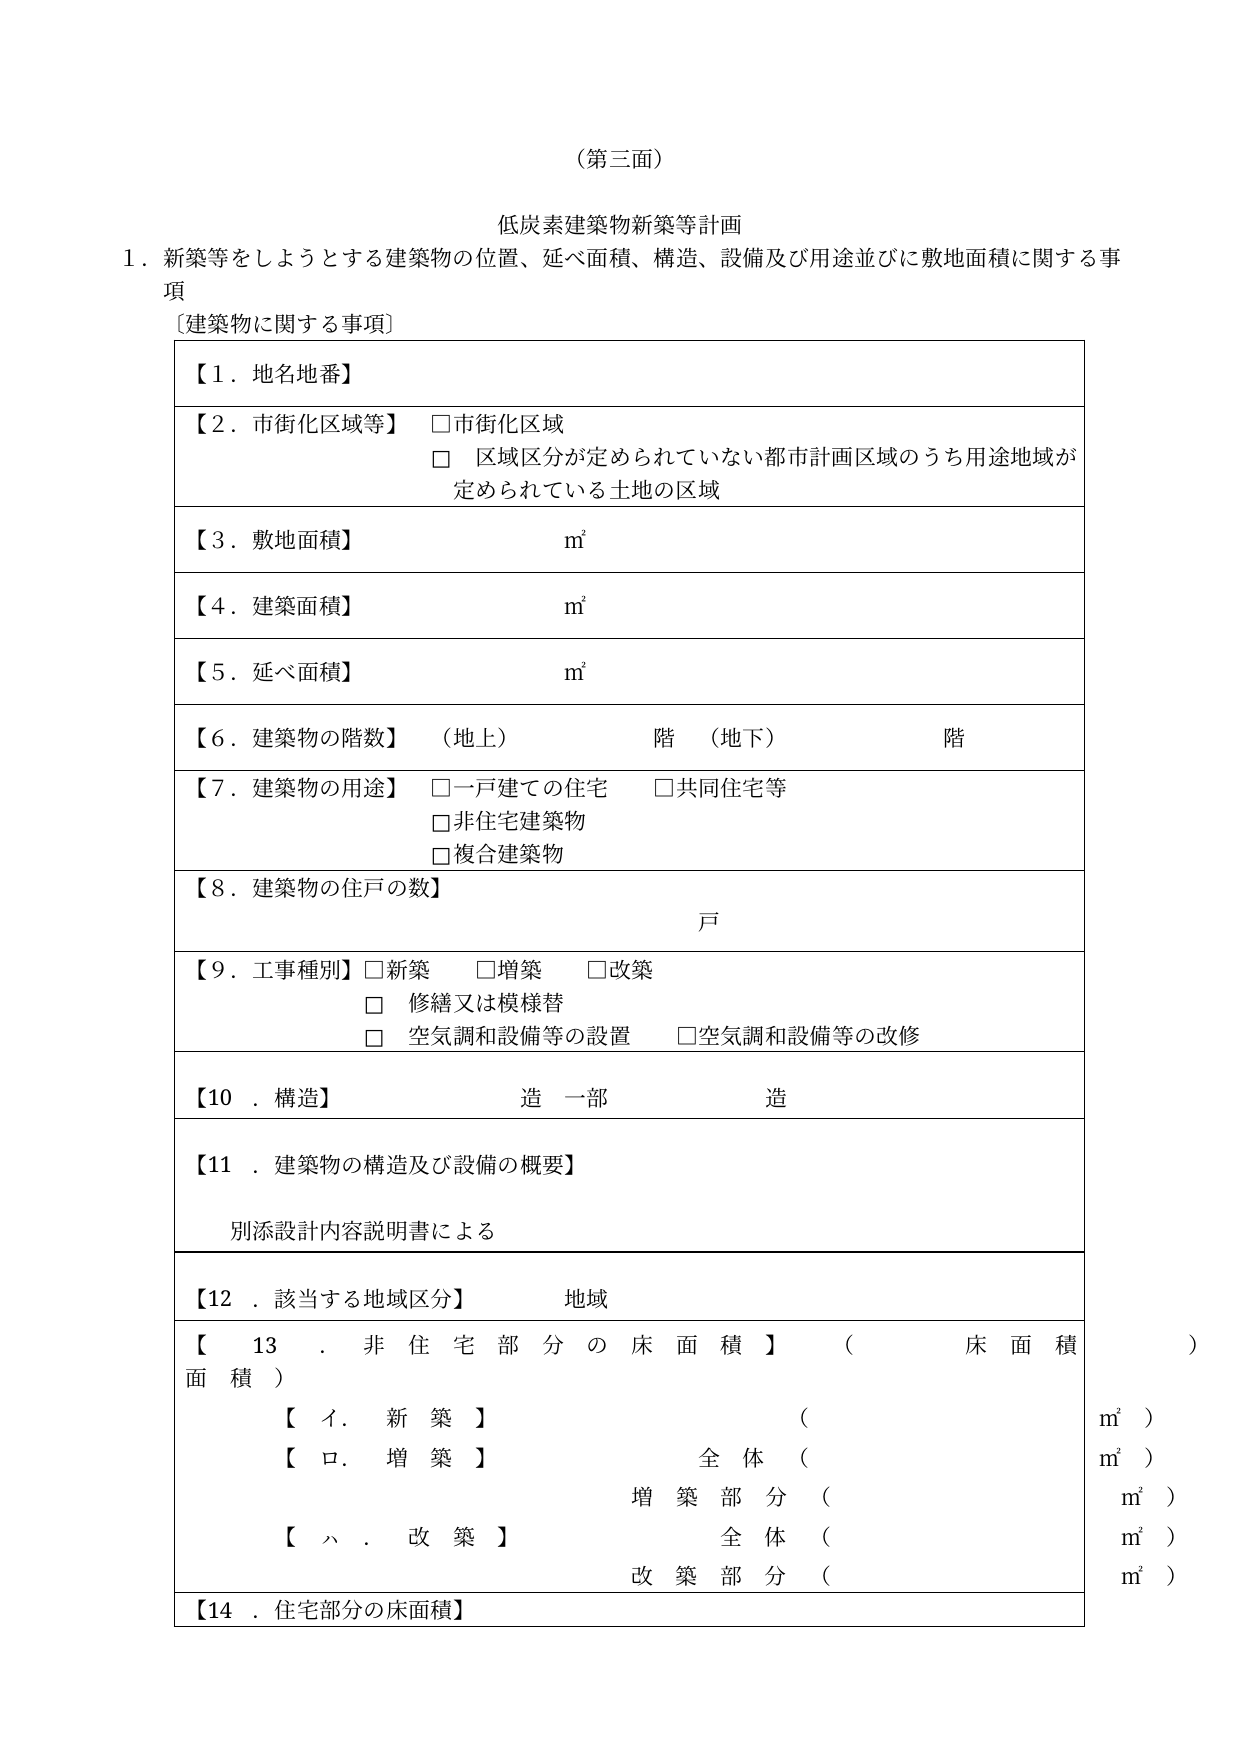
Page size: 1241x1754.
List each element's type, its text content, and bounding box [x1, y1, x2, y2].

table_cell 【13．非住宅部分の床面積】 （ 床面積 ）（開放部分を除いた部分の床面積） 【イ．新築】 （ ㎡） （ ㎡） 【ロ．増築】 全体（ ㎡） （ ㎡） 増築部分（ ㎡） （ ㎡） 【ㇵ．改築】 全体（ ㎡） （ ㎡） 改築部分（ ㎡） （ ㎡） [175, 1321, 1084, 1592]
table_cell 【10．構造】 造 一部 造 [175, 1052, 1084, 1118]
text 低炭素建築物新築等計画 [118, 207, 1122, 240]
text 〔建築物に関する事項〕 [118, 306, 1122, 339]
table_cell 【３．敷地面積】 ㎡ [175, 507, 1084, 572]
text １．新築等をしようとする建築物の位置、延べ面積、構造、設備及び用途並びに敷地面積に関する事項 [118, 240, 1122, 306]
table_cell 【11．建築物の構造及び設備の概要】 別添設計内容説明書による [175, 1119, 1084, 1251]
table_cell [175, 1593, 1084, 1626]
table_header 【１．地名地番】 [175, 341, 1084, 406]
table_cell 【７．建築物の用途】 □一戸建ての住宅 □共同住宅等 □非住宅建築物 □複合建築物 [175, 771, 1084, 870]
table_cell 【５．延べ面積】 ㎡ [175, 639, 1084, 704]
table_cell 【２．市街化区域等】 □市街化区域 □区域区分が定められていない都市計画区域のうち用途地域が定められている土地の区域 [175, 407, 1084, 506]
table_cell 【９．工事種別】□新築 □増築 □改築 □修繕又は模様替 □空気調和設備等の設置 □空気調和設備等の改修 [175, 952, 1084, 1051]
table_cell 【８．建築物の住戸の数】 戸 [175, 871, 1084, 951]
table_cell 【６．建築物の階数】 （地上） 階 （地下） 階 [175, 705, 1084, 770]
table_cell 【12．該当する地域区分】 地域 [175, 1253, 1084, 1320]
text （第三面） [118, 141, 1122, 174]
table_cell 【４．建築面積】 ㎡ [175, 573, 1084, 638]
